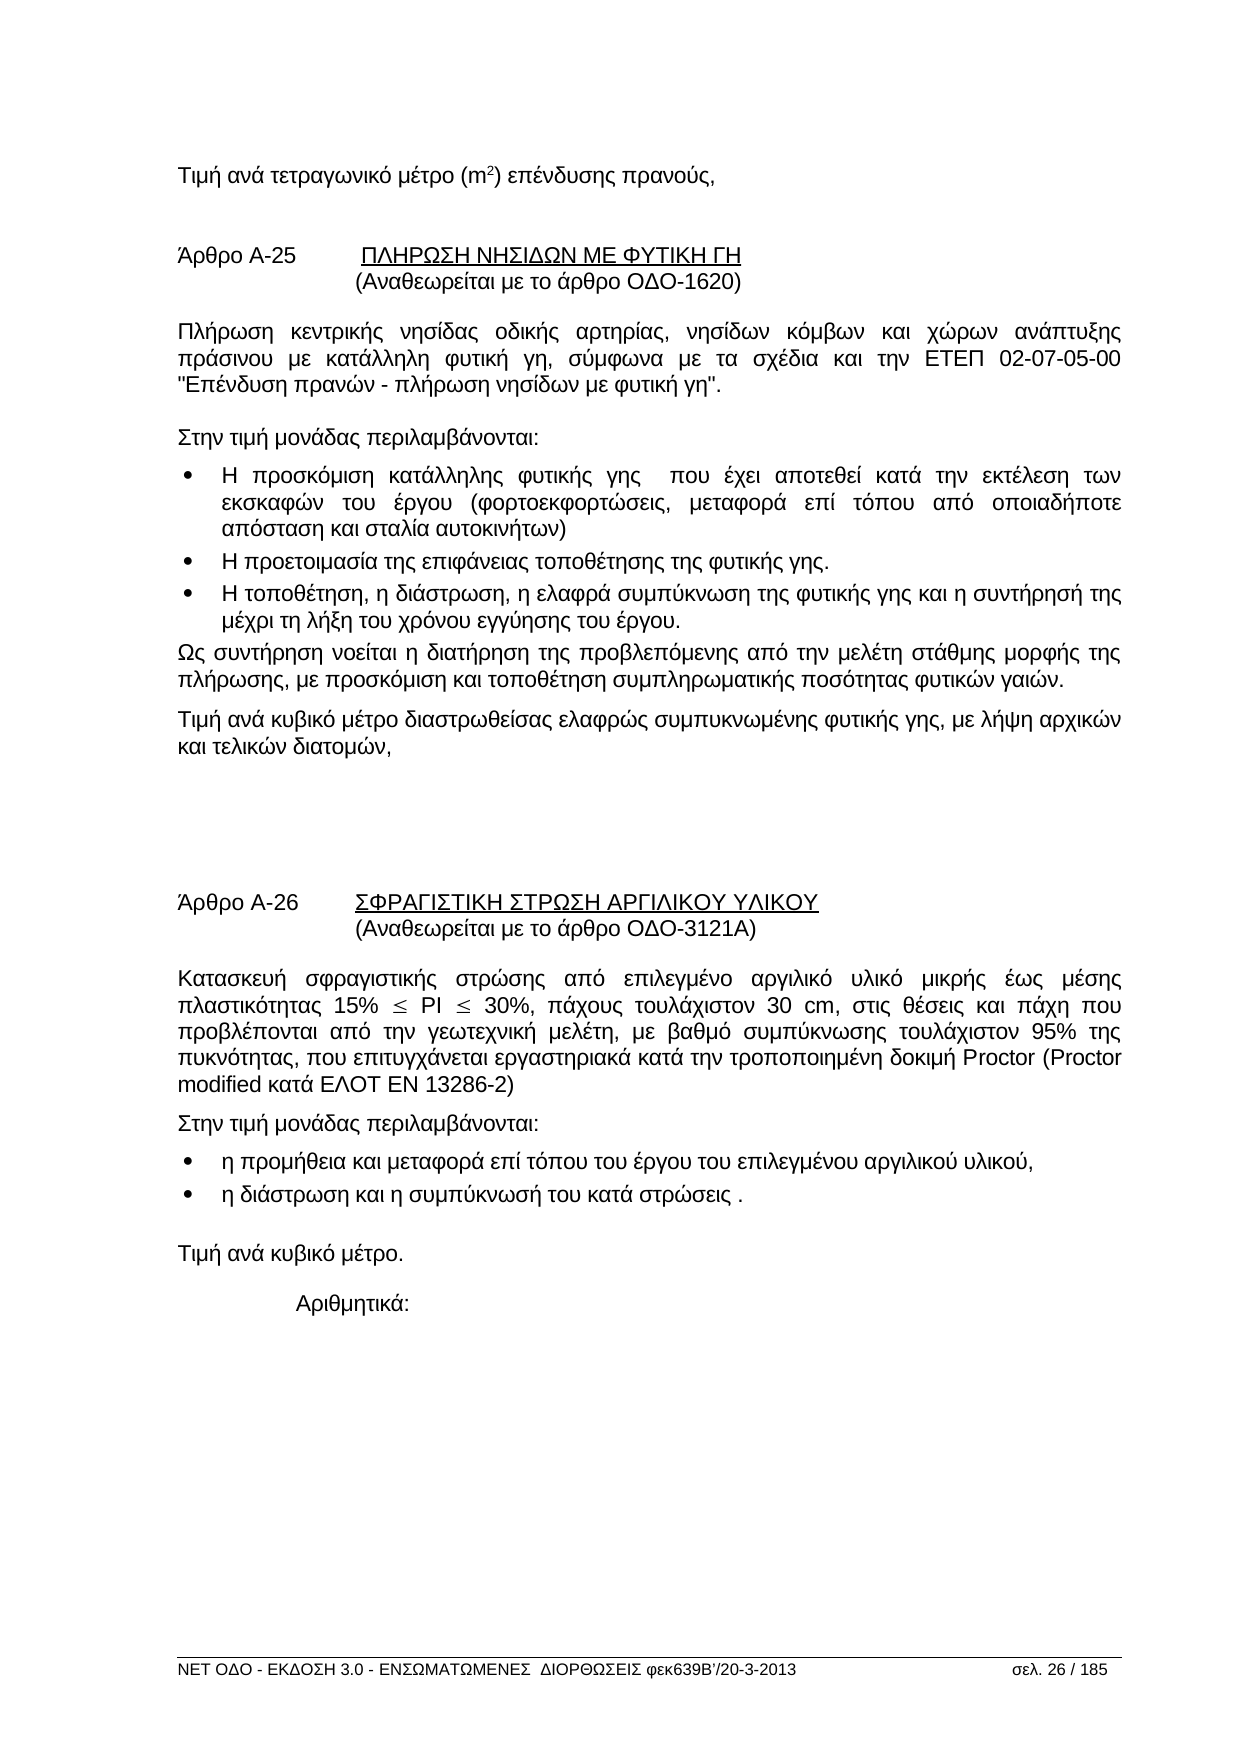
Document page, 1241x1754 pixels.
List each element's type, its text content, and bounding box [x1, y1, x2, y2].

list Η προετοιμασία της επιφάνειας τοποθέτησης της φυτικής γης. [184, 548, 1122, 574]
text Πλήρωση κεντρικής νησίδας οδικής αρτηρίας, νησίδων κόμβων και χώρων ανάπτυξης πράσινου με κατάλληλη φυτική γη, σύμφωνα με τα σχέδια και την ΕΤΕΠ 02-07-05-00 "Επένδυση πρανών - πλήρωση νησίδων με φυτική γη". [177, 318, 1122, 397]
text Τιμή ανά κυβικό μέτρο. [177, 1240, 1122, 1266]
text (Αναθεωρείται με το άρθρο ΟΔΟ-3121Α) [355, 915, 1122, 941]
text Κατασκευή σφραγιστικής στρώσης από επιλεγμένο αργιλικό υλικό μικρής έως μέσης πλαστικότητας 15% ΡΙ 30%, πάχους τουλάχιστον , στις θέσεις και πάχη που προβλέπονται από την γεωτεχνική μελέτη, με βαθμό συμπύκνωσης τουλάχιστον 95% της πυκνότητας, που επιτυγχάνεται εργαστηριακά κατά την τροποποιημένη δοκιμή Proctor (Proctor modified κατά ΕΛΟΤ EN 13286-2) [177, 965, 1122, 1097]
text Τιμή ανά κυβικό μέτρο διαστρωθείσας ελαφρώς συμπυκνωμένης φυτικής γης, με λήψη αρχικών και τελικών διατομών, [177, 706, 1122, 759]
list Η τοποθέτηση, η διάστρωση, η ελαφρά συμπύκνωση της φυτικής γης και η συντήρησή της μέχρι τη λήξη του χρόνου εγγύησης του έργου. [184, 580, 1122, 633]
text (Αναθεωρείται με το άρθρο ΟΔΟ-1620) [355, 268, 1122, 294]
list Η προσκόμιση κατάλληλης φυτικής γης που έχει αποτεθεί κατά την εκτέλεση των εκσκαφών του έργου (φορτοεκφορτώσεις, μεταφορά επί τόπου από οποιαδήποτε απόσταση και σταλία αυτοκινήτων) [184, 462, 1122, 542]
text Τιμή ανά τετραγωνικό μέτρο (m2) επένδυσης πρανούς, [177, 162, 1122, 189]
text Άρθρο Α-25 ΠΛΗΡΩΣΗ ΝΗΣΙΔΩΝ ΜΕ ΦΥΤΙΚΗ ΓΗ [177, 242, 1122, 268]
text Στην τιμή μονάδας περιλαμβάνονται: [177, 1109, 1122, 1136]
text Αριθμητικά: [177, 1290, 1122, 1317]
list η διάστρωση και η συμπύκνωσή του κατά στρώσεις . [184, 1181, 1122, 1207]
text Ως συντήρηση νοείται η διατήρηση της προβλεπόμενης από την μελέτη στάθμης μορφής της πλήρωσης, με προσκόμιση και τοποθέτηση συμπληρωματικής ποσότητας φυτικών γαιών. [177, 639, 1122, 692]
subtitle Άρθρο Α-26 ΣΦΡΑΓΙΣΤΙΚΗ ΣΤΡΩΣΗ ΑΡΓΙΛΙΚΟΥ ΥΛΙΚΟΥ [177, 888, 1122, 915]
text Στην τιμή μονάδας περιλαμβάνονται: [177, 424, 1122, 450]
list η προμήθεια και μεταφορά επί τόπου του έργου του επιλεγμένου αργιλικού υλικού, [184, 1148, 1122, 1175]
